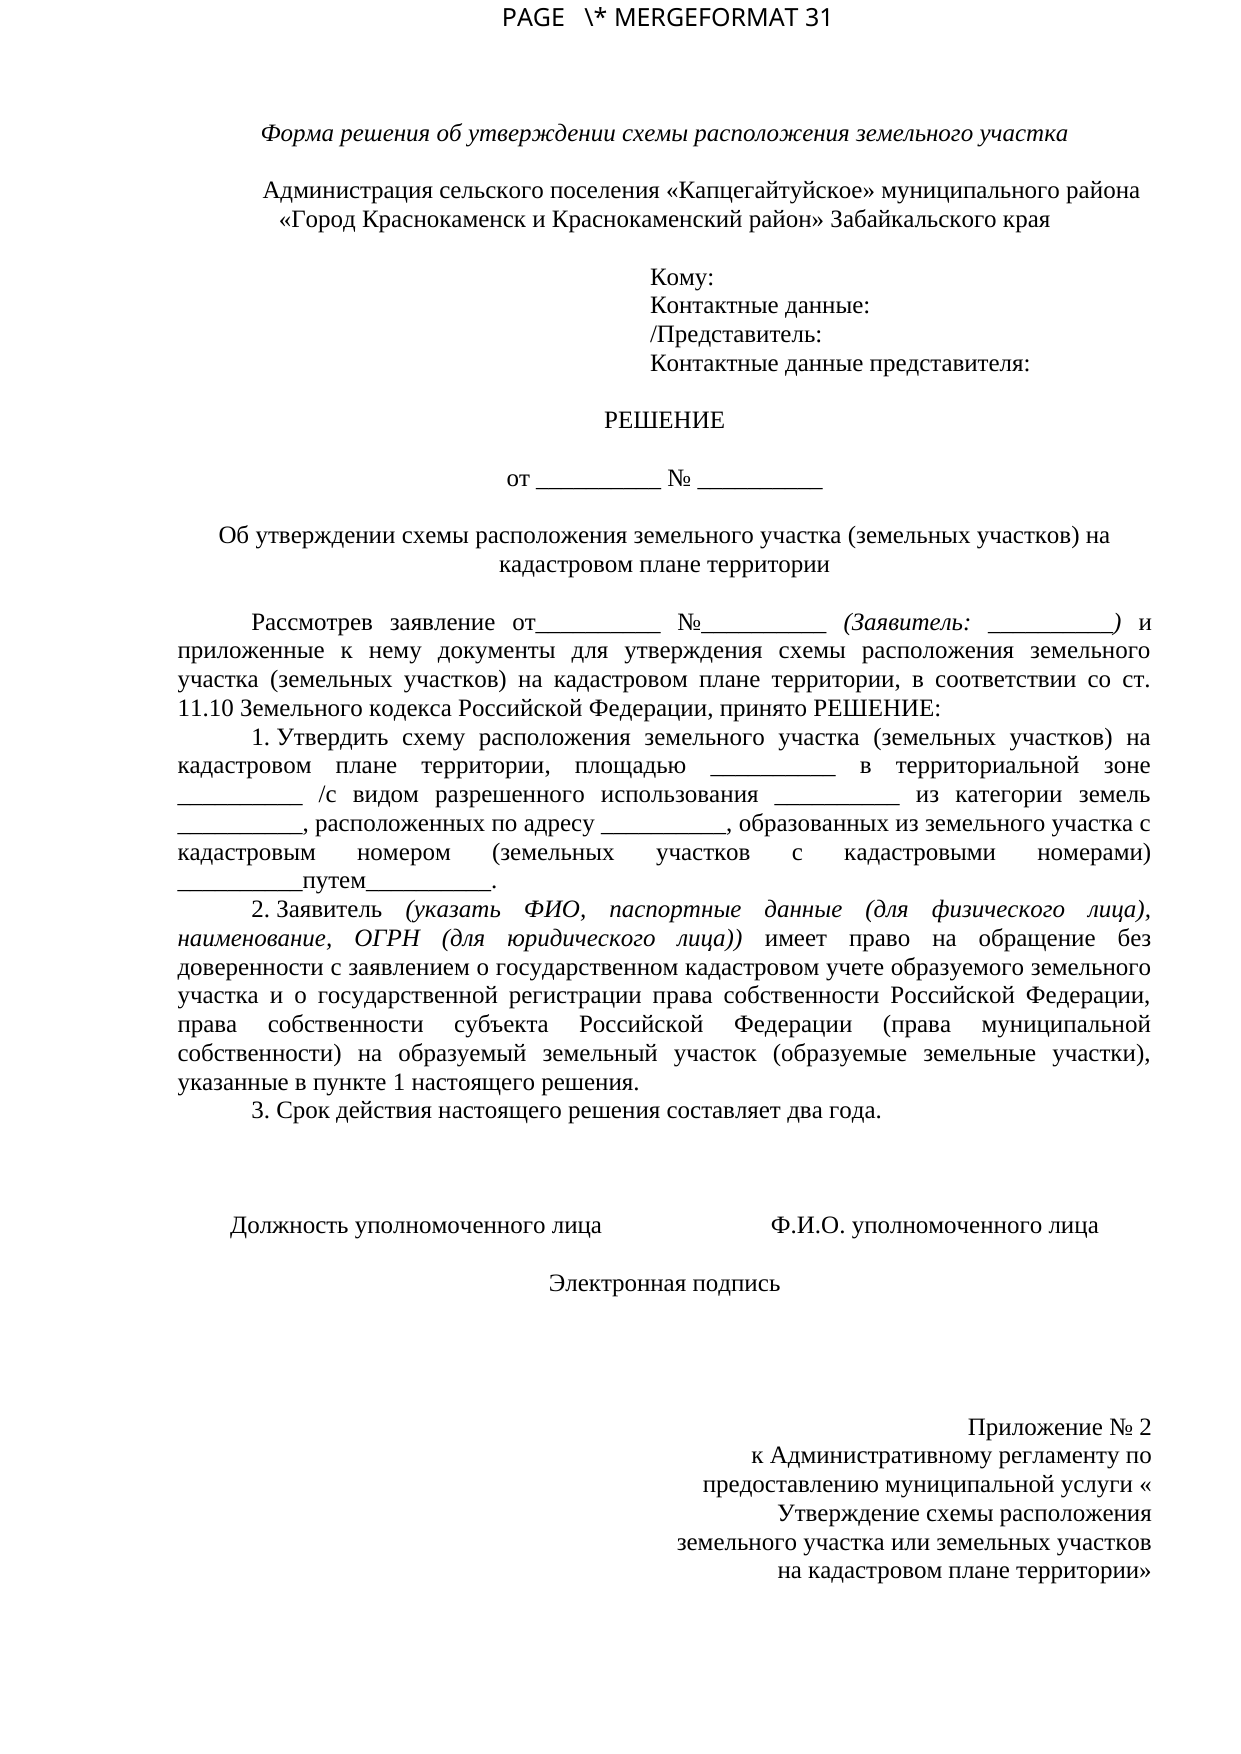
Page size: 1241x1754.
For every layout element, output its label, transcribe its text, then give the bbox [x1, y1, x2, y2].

text 1. Утвердить схему расположения земельного участка (земельных участков) на кадастровом плане территории, площадью __________ в территориальной зоне __________ /с видом разрешенного использования __________ из категории земель __________, расположенных по адресу __________, образованных из земельного участка с кадастровым номером (земельных участков с кадастровыми номерами) __________путем__________. [177, 722, 1152, 894]
text 2. Заявитель (указать ФИО, паспортные данные (для физического лица), наименование, ОГРН (для юридического лица)) имеет право на обращение без доверенности с заявлением о государственном кадастровом учете образуемого земельного участка и о государственной регистрации права собственности Российской Федерации, права собственности субъекта Российской Федерации (права муниципальной собственности) на образуемый земельный участок (образуемые земельные участки), указанные в пункте 1 настоящего решения. [177, 894, 1152, 1096]
text Кому: [650, 262, 1152, 291]
text 3. Срок действия настоящего решения составляет два года. [177, 1096, 1152, 1124]
text Электронная подпись [177, 1268, 1152, 1297]
text РЕШЕНИЕ [177, 406, 1152, 434]
text Должность уполномоченного лица Ф.И.О. уполномоченного лица [177, 1211, 1152, 1239]
text Рассмотрев заявление от__________ №__________ (Заявитель: __________) и приложенные к нему документы для утверждения схемы расположения земельного участка (земельных участков) на кадастровом плане территории, в соответствии со ст. 11.10 Земельного кодекса Российской Федерации, принято РЕШЕНИЕ: [177, 607, 1152, 722]
text Контактные данные: [650, 291, 1152, 319]
text Приложение № 2 к Административному регламенту по предоставлению муниципальной услуги « Утверждение схемы расположения земельного участка или земельных участков на кадастровом плане территории» [664, 1412, 1152, 1584]
text от __________ № __________ [177, 463, 1152, 492]
text Контактные данные представителя: [650, 348, 1152, 377]
text /Представитель: [650, 319, 1152, 348]
text Форма решения об утверждении схемы расположения земельного участка [177, 118, 1152, 147]
text Об утверждении схемы расположения земельного участка (земельных участков) на кадастровом плане территории [177, 521, 1152, 578]
text Администрация сельского поселения «Капцегайтуйское» муниципального района «Город Краснокаменск и Краснокаменский район» Забайкальского края [177, 176, 1152, 233]
